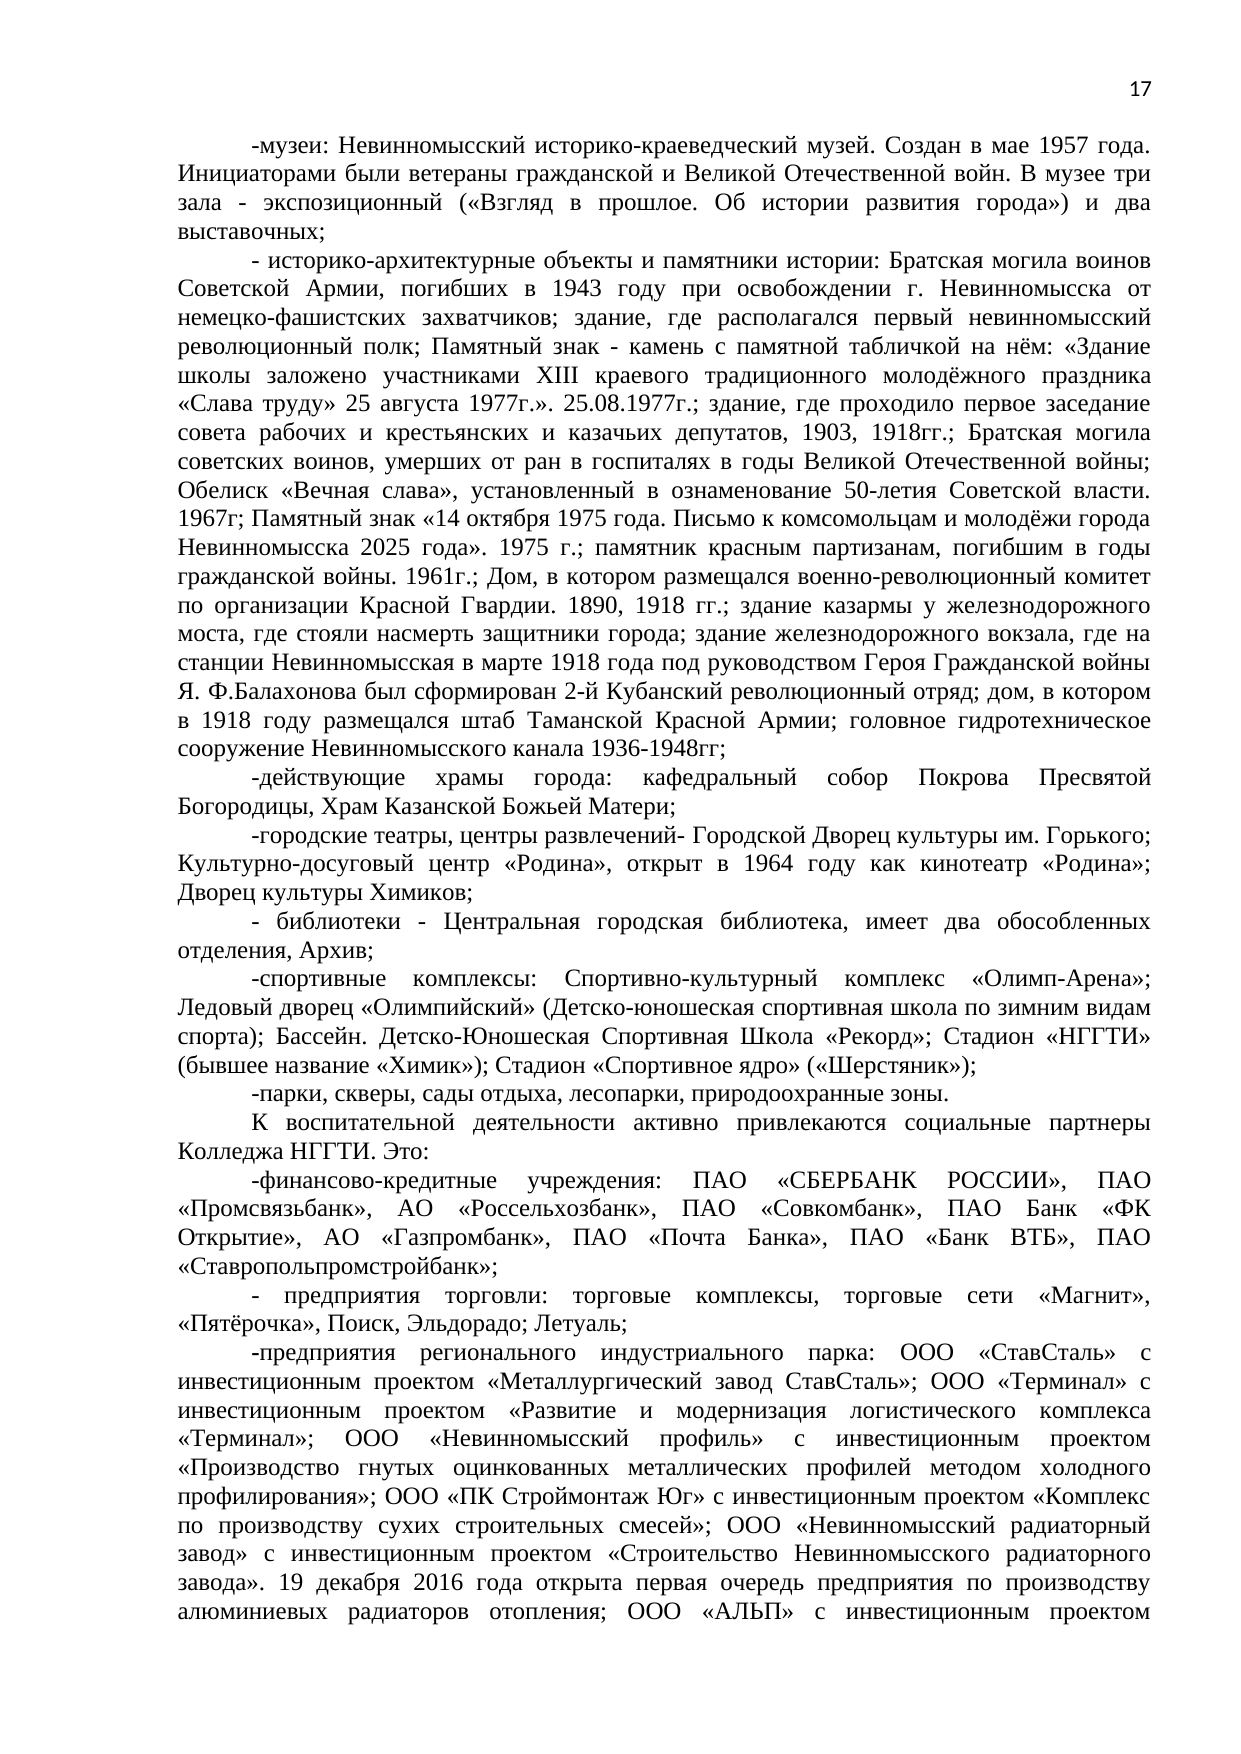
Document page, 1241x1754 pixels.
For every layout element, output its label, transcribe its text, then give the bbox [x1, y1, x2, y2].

text - историко-архитектурные объекты и памятники истории: Братская могила воинов Советской Армии, погибших в 1943 году при освобождении г. Невинномысска от немецко-фашистских захватчиков; здание, где располагался первый невинномысский революционный полк; Памятный знак - камень с памятной табличкой на нём: «Здание школы заложено участниками XIII краевого традиционного молодёжного праздника «Слава труду» 25 августа 1977г.». 25.08.1977г.; здание, где проходило первое заседание совета рабочих и крестьянских и казачьих депутатов, 1903, 1918гг.; Братская могила советских воинов, умерших от ран в госпиталях в годы Великой Отечественной войны; Обелиск «Вечная слава», установленный в ознаменование 50-летия Советской власти. 1967г; Памятный знак «14 октября 1975 года. Письмо к комсомольцам и молодёжи города Невинномысска 2025 года». 1975 г.; памятник красным партизанам, погибшим в годы гражданской войны. 1961г.; Дом, в котором размещался военно-революционный комитет по организации Красной Гвардии. 1890, 1918 гг.; здание казармы у железнодорожного моста, где стояли насмерть защитники города; здание железнодорожного вокзала, где на станции Невинномысская в марте 1918 года под руководством Героя Гражданской войны Я. Ф.Балахонова был сформирован 2-й Кубанский революционный отряд; дом, в котором в 1918 году размещался штаб Таманской Красной Армии; головное гидротехническое сооружение Невинномысского канала 1936-1948гг; [177, 245, 1152, 762]
text -городские театры, центры развлечений- Городской Дворец культуры им. Горького; Культурно-досуговый центр «Родина», открыт в 1964 году как кинотеатр «Родина»; Дворец культуры Химиков; [177, 820, 1152, 906]
text -парки, скверы, сады отдыха, лесопарки, природоохранные зоны. [177, 1078, 1152, 1107]
text -финансово-кредитные учреждения: ПАО «СБЕРБАНК РОССИИ», ПАО «Промсвязьбанк», АО «Россельхозбанк», ПАО «Совкомбанк», ПАО Банк «ФК Открытие», АО «Газпромбанк», ПАО «Почта Банка», ПАО «Банк ВТБ», ПАО «Ставропольпромстройбанк»; [177, 1165, 1152, 1280]
text -музеи: Невинномысский историко-краеведческий музей. Создан в мае 1957 года. Инициаторами были ветераны гражданской и Великой Отечественной войн. В музее три зала - экспозиционный («Взгляд в прошлое. Об истории развития города») и два выставочных; [177, 130, 1152, 245]
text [177, 1337, 1152, 1625]
text К воспитательной деятельности активно привлекаются социальные партнеры Колледжа НГГТИ. Это: [177, 1107, 1152, 1165]
text - библиотеки - Центральная городская библиотека, имеет два обособленных отделения, Архив; [177, 906, 1152, 963]
text -действующие храмы города: кафедральный собор Покрова Пресвятой Богородицы, Храм Казанской Божьей Матери; [177, 762, 1152, 820]
text - предприятия торговли: торговые комплексы, торговые сети «Магнит», «Пятёрочка», Поиск, Эльдорадо; Летуаль; [177, 1280, 1152, 1337]
text -спортивные комплексы: Спортивно-культурный комплекс «Олимп-Арена»; Ледовый дворец «Олимпийский» (Детско-юношеская спортивная школа по зимним видам спорта); Бассейн. Детско-Юношеская Спортивная Школа «Рекорд»; Стадион «НГГТИ» (бывшее название «Химик»); Стадион «Спортивное ядро» («Шерстяник»); [177, 963, 1152, 1078]
